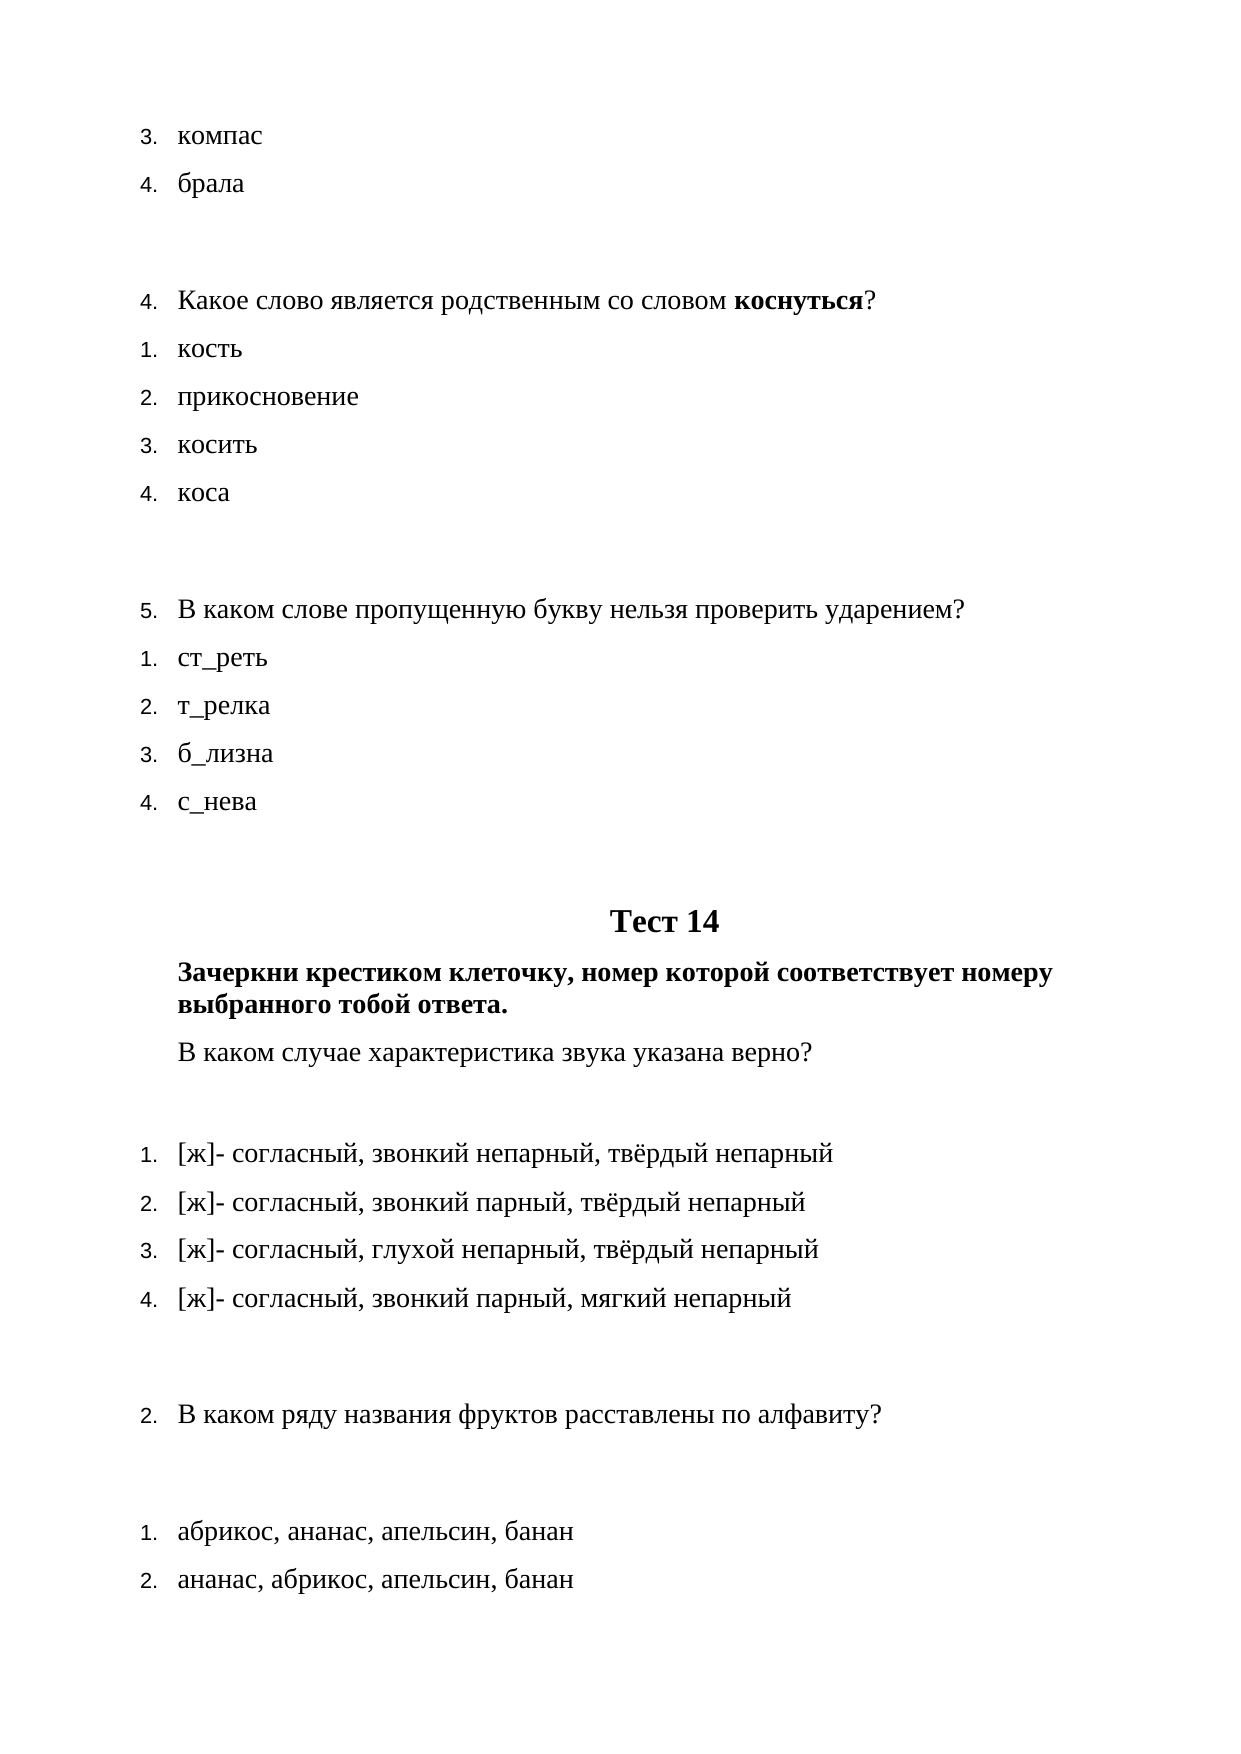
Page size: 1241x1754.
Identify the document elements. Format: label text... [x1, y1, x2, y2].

list коса [140, 475, 1152, 507]
list [ж]- согласный, звонкий парный, мягкий непарный [140, 1281, 1152, 1313]
list б_лизна [140, 736, 1152, 768]
list кость [140, 331, 1152, 363]
list ананас, абрикос, апельсин, банан [140, 1562, 1152, 1595]
list брала [140, 166, 1152, 198]
list [ж]- согласный, глухой непарный, твёрдый непарный [140, 1233, 1152, 1265]
text Тест 14 [177, 901, 1152, 939]
list ст_реть [140, 640, 1152, 672]
list т_релка [140, 688, 1152, 720]
list В каком ряду названия фруктов расставлены по алфавиту? [140, 1397, 1152, 1430]
list В каком слове пропущенную букву нельзя проверить ударением? [140, 592, 1152, 624]
text Зачеркни крестиком клеточку, номер которой соответствует номеру выбранного тобой ответа. [177, 955, 1152, 1020]
list прикосновение [140, 379, 1152, 411]
text В каком случае характеристика звука указана верно? [177, 1035, 1152, 1068]
list косить [140, 427, 1152, 459]
list Какое слово является родственным со словом коснуться? [140, 283, 1152, 315]
list компас [140, 118, 1152, 151]
list абрикос, ананас, апельсин, банан [140, 1514, 1152, 1547]
list [ж]- согласный, звонкий непарный, твёрдый непарный [140, 1137, 1152, 1169]
list [ж]- согласный, звонкий парный, твёрдый непарный [140, 1184, 1152, 1217]
list с_нева [140, 784, 1152, 816]
